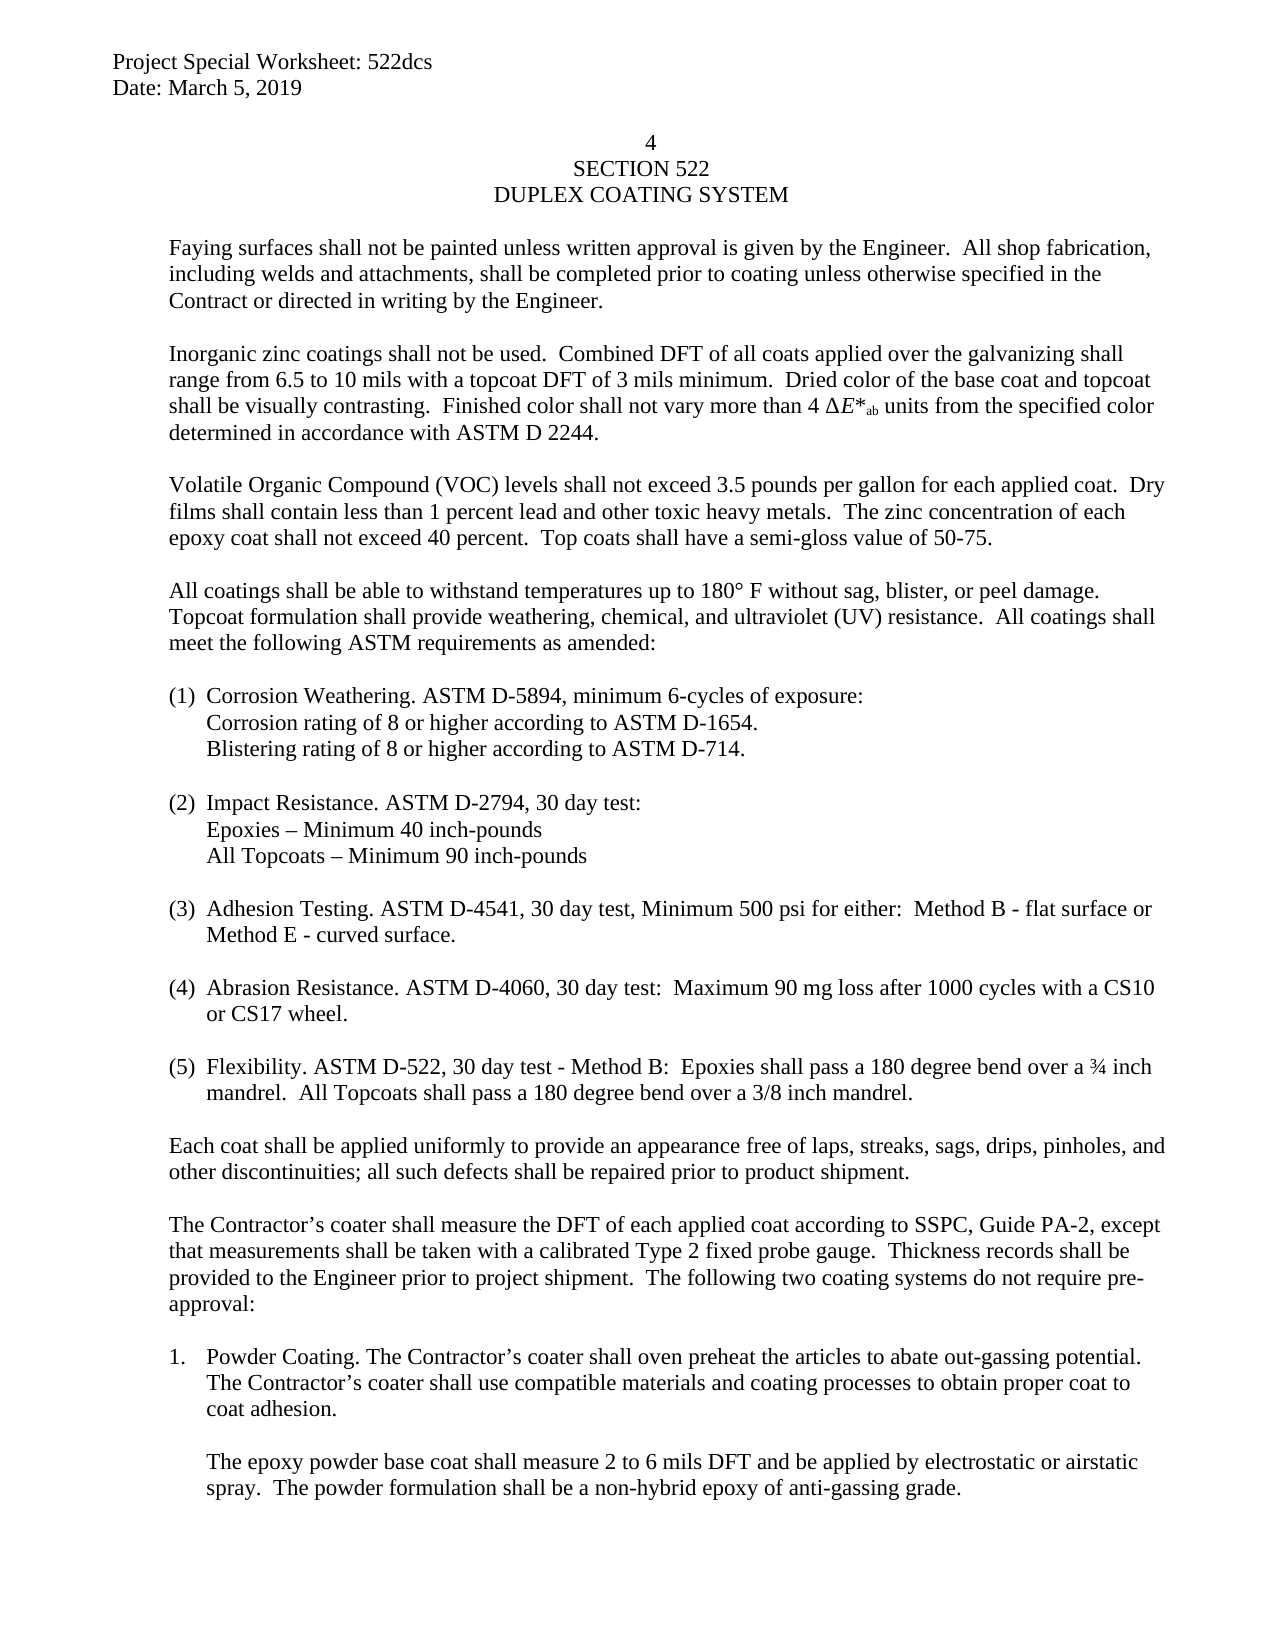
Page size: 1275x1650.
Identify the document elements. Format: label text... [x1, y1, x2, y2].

text SECTION 522 [112, 155, 1170, 181]
text Faying surfaces shall not be painted unless written approval is given by the Engineer. All shop fabrication, including welds and attachments, shall be completed prior to coating unless otherwise specified in the Contract or directed in writing by the Engineer. [131, 234, 1170, 313]
list Corrosion Weathering. ASTM D-5894, minimum 6-cycles of exposure: [169, 682, 1170, 708]
text Each coat shall be applied uniformly to provide an appearance free of laps, streaks, sags, drips, pinholes, and other discontinuities; all such defects shall be repaired prior to product shipment. [131, 1132, 1170, 1184]
text All Topcoats – Minimum 90 inch-pounds [206, 842, 1170, 868]
text Blistering rating of 8 or higher according to ASTM D-714. [206, 735, 1170, 789]
text Corrosion rating of 8 or higher according to ASTM D-1654. [206, 708, 1170, 735]
list Flexibility. ASTM D-522, 30 day test - Method B: Epoxies shall pass a 180 degree bend over a ¾ inch mandrel. All Topcoats shall pass a 180 degree bend over a 3/8 inch mandrel. [169, 1053, 1170, 1106]
text Inorganic zinc coatings shall not be used. Combined DFT of all coats applied over the galvanizing shall range from 6.5 to 10 mils with a topcoat DFT of 3 mils minimum. Dried color of the base coat and topcoat shall be visually contrasting. Finished color shall not vary more than 4 ΔΕ*ab units from the specified color determined in accordance with ASTM D 2244. [131, 339, 1170, 445]
text The epoxy powder base coat shall measure 2 to 6 mils DFT and be applied by electrostatic or airstatic spray. The powder formulation shall be a non-hybrid epoxy of anti-gassing grade. [169, 1448, 1170, 1501]
list Powder Coating. The Contractor’s coater shall oven preheat the articles to abate out-gassing potential. The Contractor’s coater shall use compatible materials and coating processes to obtain proper coat to coat adhesion. [169, 1343, 1170, 1422]
text The Contractor’s coater shall measure the DFT of each applied coat according to SSPC, Guide PA-2, except that measurements shall be taken with a calibrated Type 2 fixed probe gauge. Thickness records shall be provided to the Engineer prior to project shipment. The following two coating systems do not require pre-approval: [131, 1211, 1170, 1316]
text 4 [131, 129, 1170, 155]
list Adhesion Testing. ASTM D-4541, 30 day test, Minimum 500 psi for either: Method B - flat surface or Method E - curved surface. [169, 895, 1170, 947]
list Impact Resistance. ASTM D-2794, 30 day test: [169, 789, 1170, 816]
text DUPLEX COATING SYSTEM [112, 181, 1170, 208]
text All coatings shall be able to withstand temperatures up to 180° F without sag, blister, or peel damage. Topcoat formulation shall provide weathering, chemical, and ultraviolet (UV) resistance. All coatings shall meet the following ASTM requirements as amended: [131, 577, 1170, 656]
text Volatile Organic Compound (VOC) levels shall not exceed 3.5 pounds per gallon for each applied coat. Dry films shall contain less than 1 percent lead and other toxic heavy metals. The zinc concentration of each epoxy coat shall not exceed 40 percent. Top coats shall have a semi-gloss value of 50-75. [131, 471, 1170, 550]
list Abrasion Resistance. ASTM D-4060, 30 day test: Maximum 90 mg loss after 1000 cycles with a CS10 or CS17 wheel. [169, 974, 1170, 1026]
text Epoxies – Minimum 40 inch-pounds [206, 816, 1170, 842]
